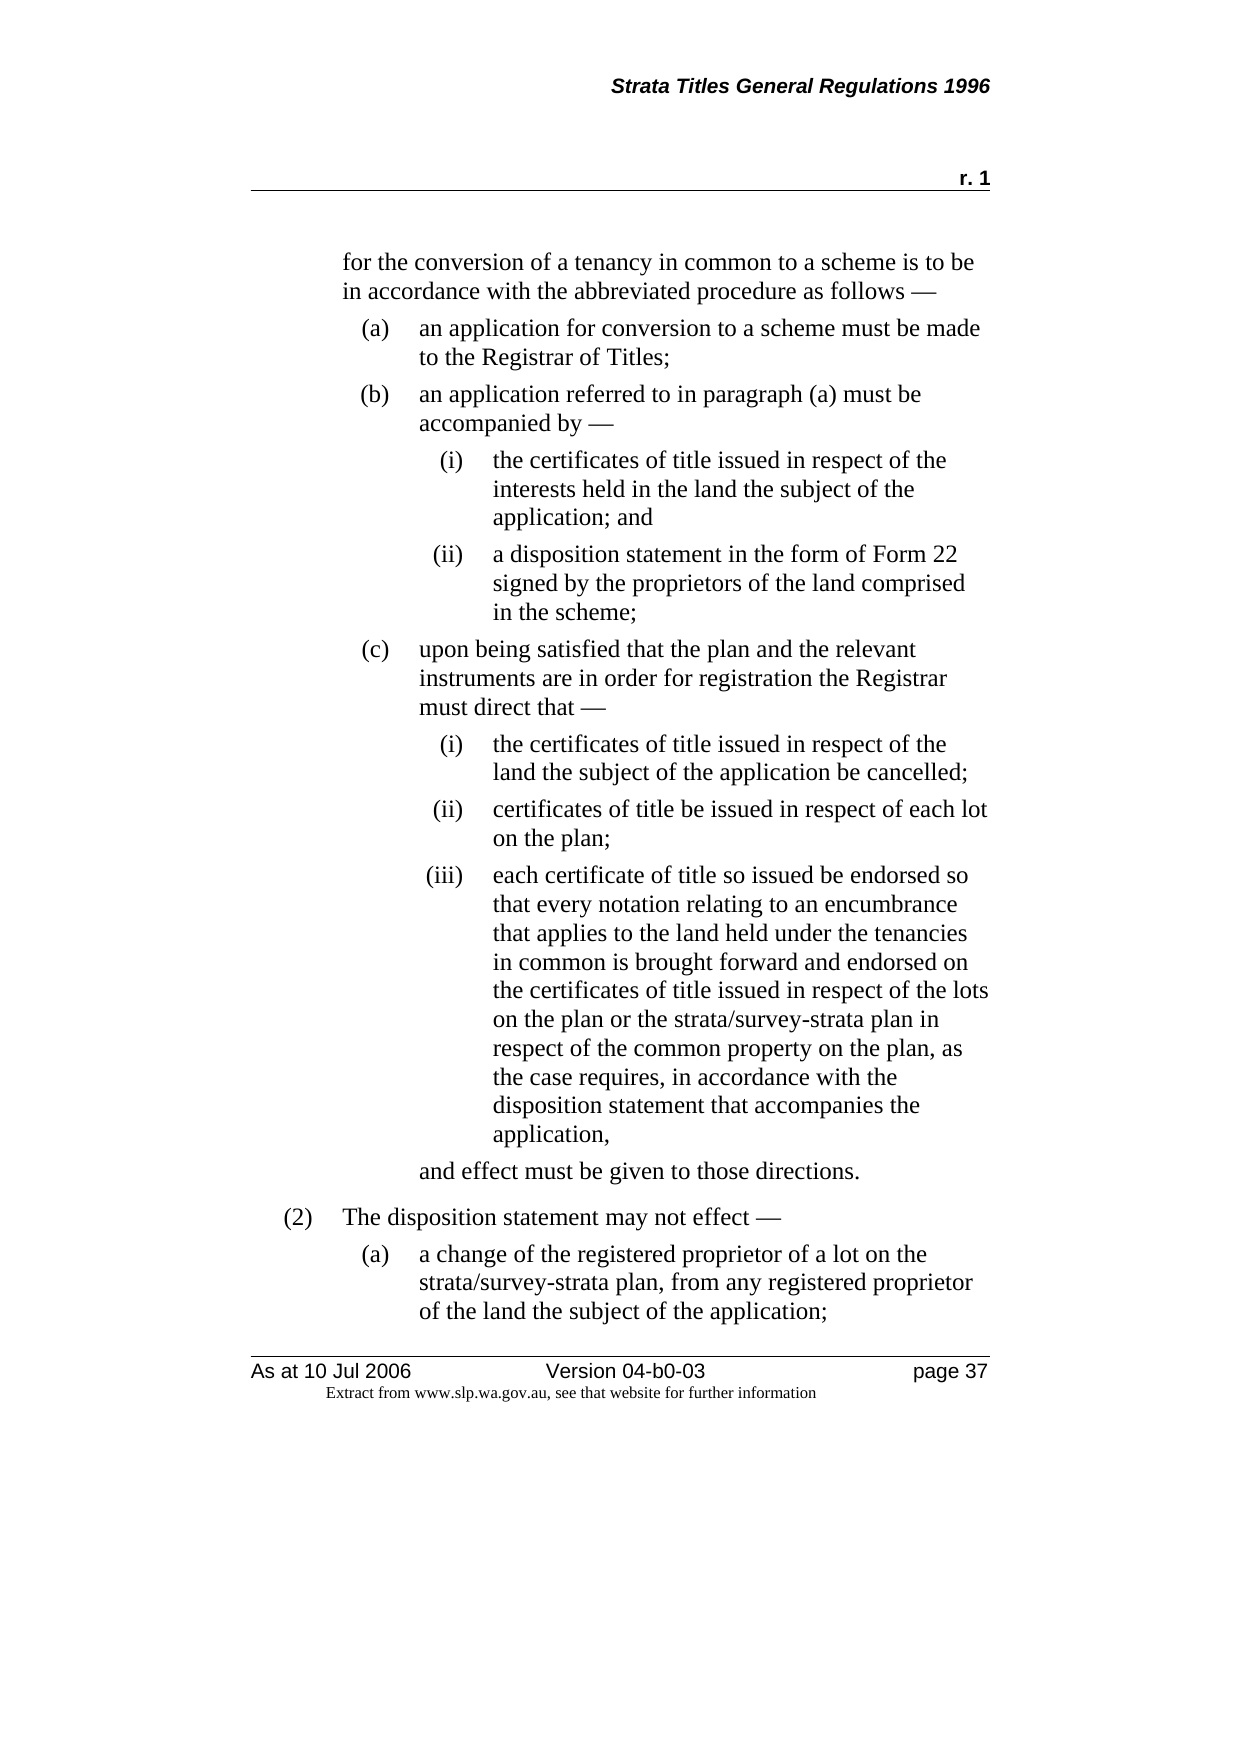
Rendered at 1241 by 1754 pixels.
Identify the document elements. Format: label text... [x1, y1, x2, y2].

text (ii) a disposition statement in the form of Form 22 signed by the proprietors of the land comprised in the scheme; [251, 539, 990, 626]
text (a) a change of the registered proprietor of a lot on the strata/survey-strata plan, from any registered proprietor of the land the subject of the application; [251, 1239, 990, 1325]
text (ii) certificates of title be issued in respect of each lot on the plan; [251, 794, 990, 852]
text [251, 247, 990, 305]
text (2) The disposition statement may not effect — [251, 1202, 990, 1230]
text (iii) each certificate of title so issued be endorsed so that every notation relating to an encumbrance that applies to the land held under the tenancies in common is brought forward and endorsed on the certificates of title issued in respect of the lots on the plan or the strata/survey-strata plan in respect of the common property on the plan, as the case requires, in accordance with the disposition statement that accompanies the application, [251, 860, 990, 1148]
text (b) an application referred to in paragraph (a) must be accompanied by — [251, 379, 990, 437]
text (c) upon being satisfied that the plan and the relevant instruments are in order for registration the Registrar must direct that — [251, 634, 990, 720]
text (i) the certificates of title issued in respect of the interests held in the land the subject of the application; and [251, 445, 990, 531]
text (i) the certificates of title issued in respect of the land the subject of the application be cancelled; [251, 729, 990, 786]
text and effect must be given to those directions. [251, 1156, 990, 1185]
text (a) an application for conversion to a scheme must be made to the Registrar of Titles; [251, 313, 990, 371]
